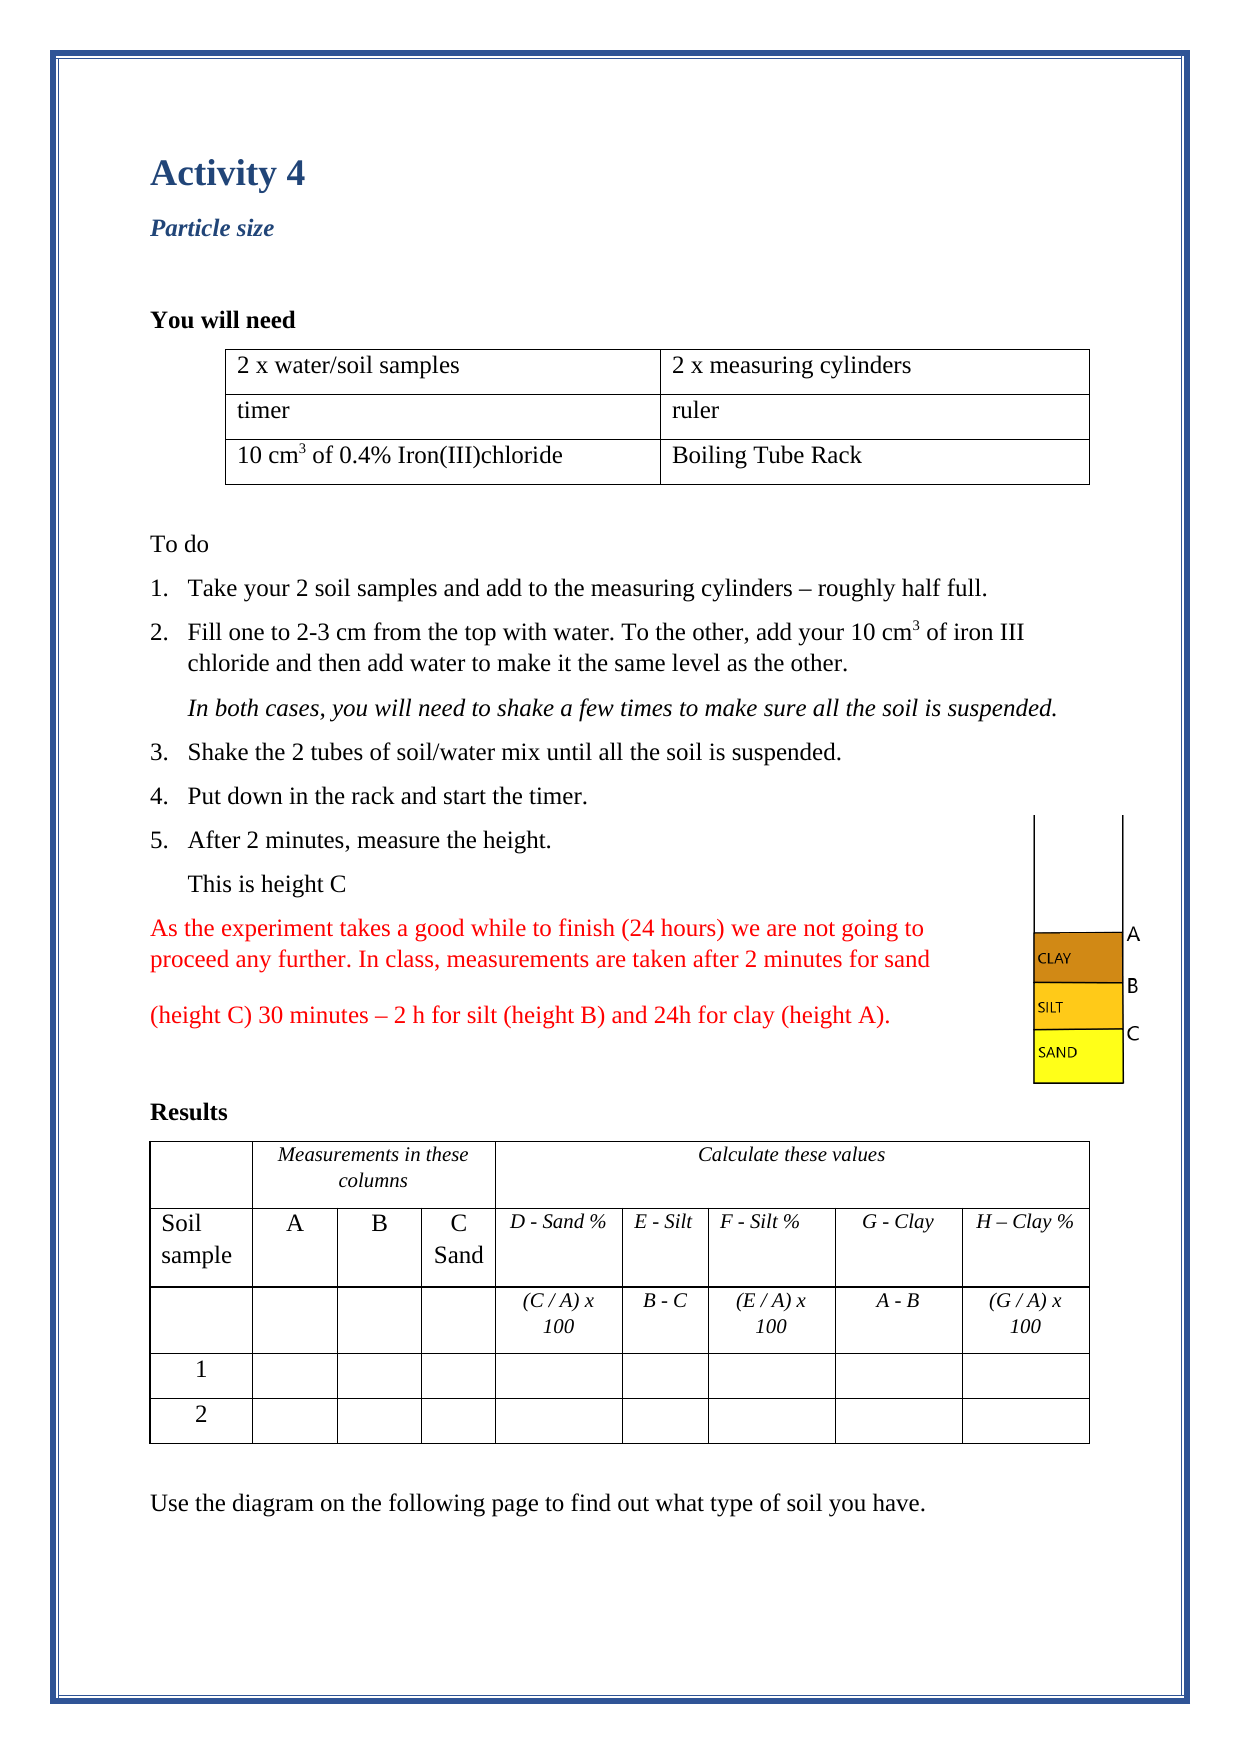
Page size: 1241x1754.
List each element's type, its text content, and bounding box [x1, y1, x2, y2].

table_header Measurements in these columns [253, 1142, 495, 1207]
list As the experiment takes a good while to finish (24 hours) we are not going to proceed any further. In class, measurements are taken after 2 minutes for sand (height C) 30 minutes – 2 h for silt (height B) and 24h for clay (height A). [150, 913, 1003, 1035]
table_cell C Sand [422, 1209, 495, 1286]
picture [1003, 800, 1174, 1087]
subtitle Activity 4 [150, 150, 1090, 193]
table_cell 1 [151, 1354, 252, 1398]
table_cell [623, 1399, 708, 1443]
table_cell [422, 1354, 495, 1398]
table_cell F - Silt % [709, 1209, 835, 1286]
table_cell [151, 1288, 252, 1353]
table_cell [836, 1399, 962, 1443]
table_cell [963, 1354, 1089, 1398]
table_cell H – Clay % [963, 1209, 1089, 1286]
list Put down in the rack and start the timer. [150, 781, 1090, 809]
table_header 2 x water/soil samples [226, 350, 660, 394]
table_cell B - C [623, 1288, 708, 1353]
table_header [151, 1142, 252, 1207]
text Results [150, 1097, 1090, 1126]
list In both cases, you will need to shake a few times to make sure all the soil is suspended. [187, 693, 1090, 721]
table_cell [253, 1354, 337, 1398]
table_cell A [253, 1209, 337, 1286]
table_cell E - Silt [623, 1209, 708, 1286]
table_cell [338, 1354, 421, 1398]
table_cell D - Sand % [496, 1209, 622, 1286]
table_cell A - B [836, 1288, 962, 1353]
table_cell [338, 1288, 421, 1353]
table_cell [253, 1288, 337, 1353]
table_cell Boiling Tube Rack [661, 440, 1089, 484]
table_header 2 x measuring cylinders [661, 350, 1089, 394]
text To do [150, 529, 1090, 558]
table_cell (C / A) x 100 [496, 1288, 622, 1353]
table_cell [836, 1354, 962, 1398]
list Shake the 2 tubes of soil/water mix until all the soil is suspended. [150, 737, 1090, 765]
list Fill one to 2-3 cm from the top with water. To the other, add your 10 cm3 of iron III chloride and then add water to make it the same level as the other. [150, 617, 1090, 677]
table_cell B [338, 1209, 421, 1286]
table_cell [496, 1354, 622, 1398]
table_cell [422, 1399, 495, 1443]
table_cell (G / A) x 100 [963, 1288, 1089, 1353]
table_cell [709, 1399, 835, 1443]
table_cell timer [226, 395, 660, 439]
table_cell 2 [151, 1399, 252, 1443]
table_cell [422, 1288, 495, 1353]
list After 2 minutes, measure the height. [150, 825, 1003, 853]
table_cell [338, 1399, 421, 1443]
table_cell G - Clay [836, 1209, 962, 1286]
table_header Calculate these values [496, 1142, 1089, 1207]
table_cell ruler [661, 395, 1089, 439]
table_cell (E / A) x 100 [709, 1288, 835, 1353]
table_cell [709, 1354, 835, 1398]
table_cell [963, 1399, 1089, 1443]
list This is height C [187, 869, 1003, 898]
subtitle Particle size [150, 213, 1090, 242]
table_cell [496, 1399, 622, 1443]
text You will need [150, 305, 1090, 334]
table_cell [253, 1399, 337, 1443]
table_cell Soil sample [151, 1209, 252, 1286]
table_cell 10 cm3 of 0.4% Iron(III)chloride [226, 440, 660, 484]
list Take your 2 soil samples and add to the measuring cylinders – roughly half full. [150, 573, 1090, 602]
text Use the diagram on the following page to find out what type of soil you have. [150, 1488, 1090, 1517]
table_cell [623, 1354, 708, 1398]
